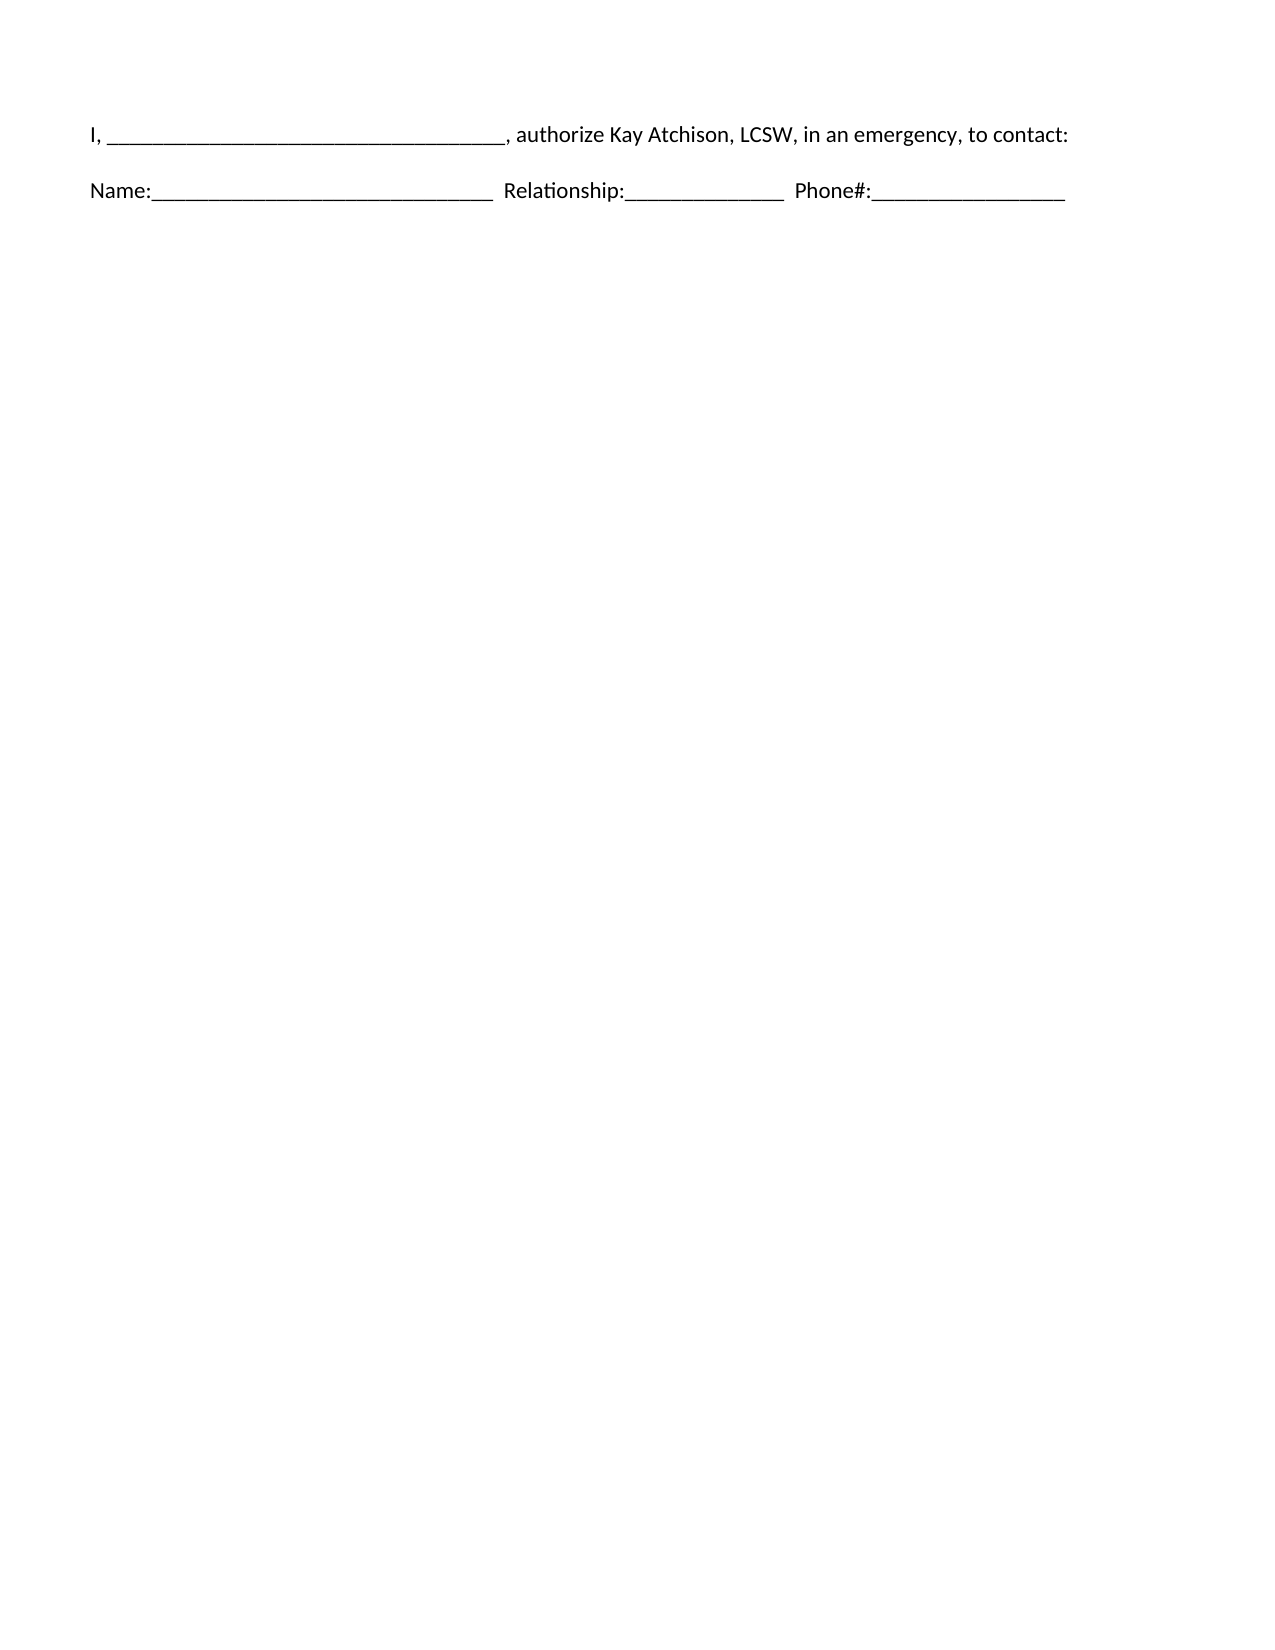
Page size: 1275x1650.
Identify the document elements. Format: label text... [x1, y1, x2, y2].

text I, ___________________________________, authorize Kay Atchison, LCSW, in an emergency, to contact: [90, 120, 1185, 148]
text Name:______________________________ Relationship:______________ Phone#:_________________ [90, 176, 1185, 204]
